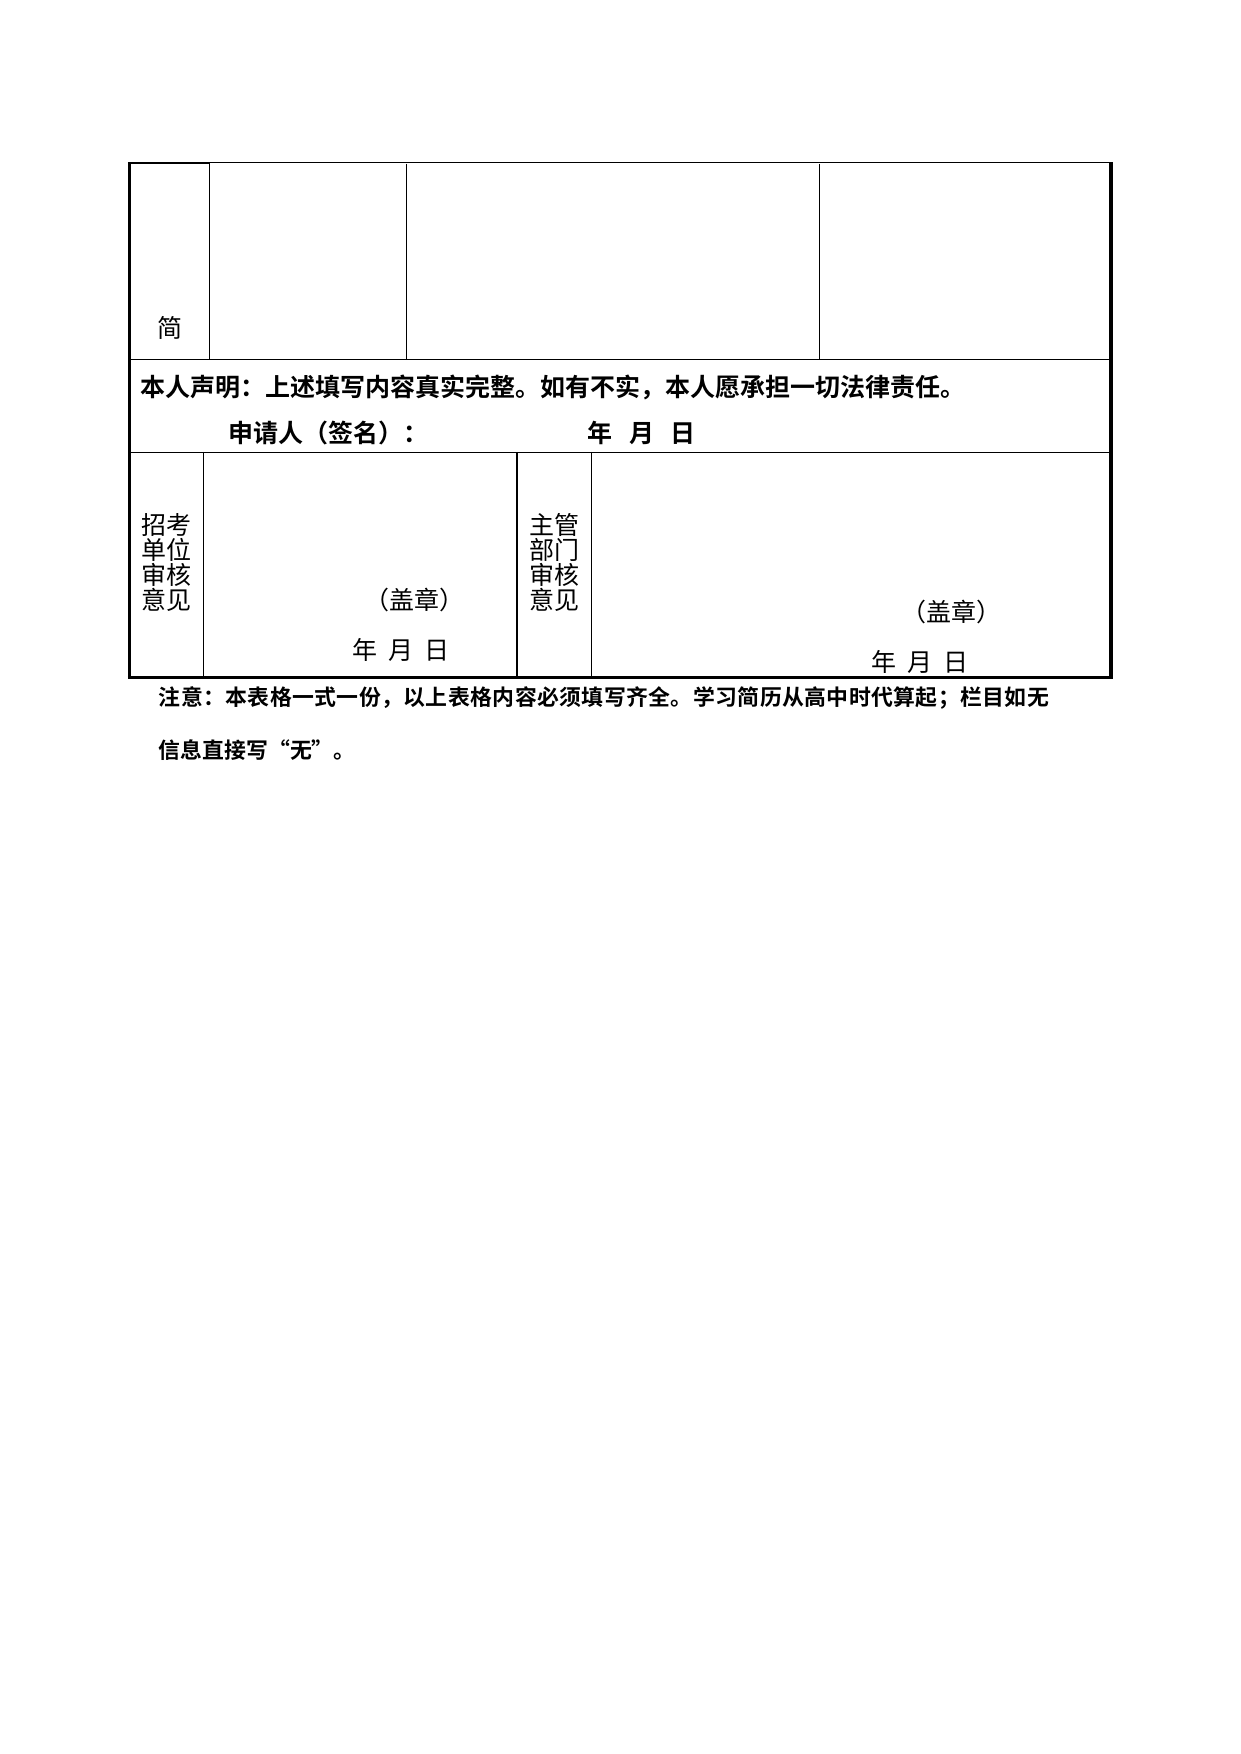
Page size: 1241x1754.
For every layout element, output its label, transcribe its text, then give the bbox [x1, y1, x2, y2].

text 注意：本表格一式一份，以上表格内容必须填写齐全。学习简历从高中时代算起；栏目如无信息直接写“无”。 [158, 679, 1053, 777]
table_cell [820, 163, 1109, 358]
table_cell [210, 163, 406, 358]
table_cell 本人声明：上述填写内容真实完整。如有不实，本人愿承担一切法律责任。 申请人（签名）： 年 月 日 [131, 360, 1109, 452]
table_cell [407, 163, 819, 358]
table_cell 招考单位审核意见 [131, 453, 203, 676]
table_cell （盖章） 年 月 日 [204, 453, 516, 676]
table_cell （盖章） 年 月 日 [592, 453, 1109, 676]
table_cell 主管部门审核意见 [518, 453, 591, 676]
